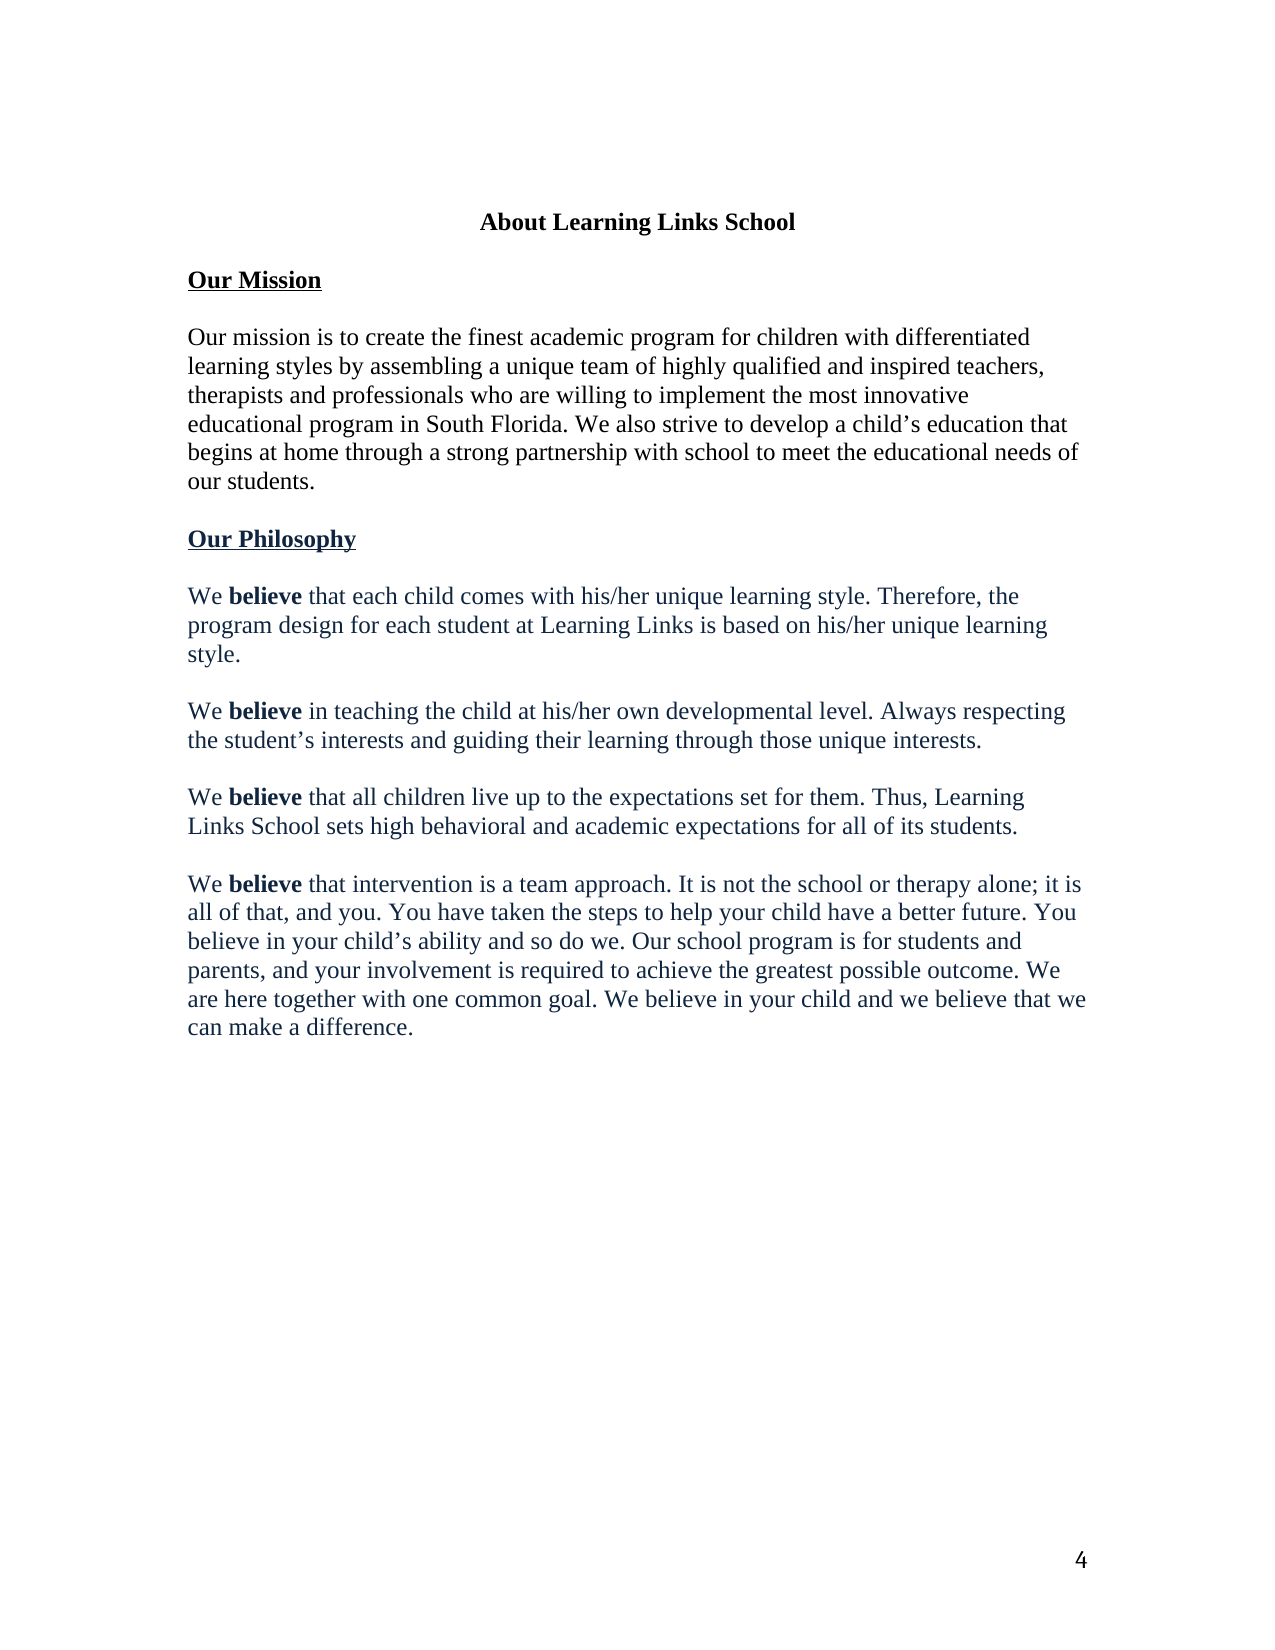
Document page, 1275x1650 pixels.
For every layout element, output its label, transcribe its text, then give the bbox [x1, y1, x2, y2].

text Our mission is to create the finest academic program for children with differentiated learning styles by assembling a unique team of highly qualified and inspired teachers, therapists and professionals who are willing to implement the most innovative educational program in South Florida. We also strive to develop a child’s education that begins at home through a strong partnership with school to meet the educational needs of our students. [187, 322, 1087, 495]
text We believe that each child comes with his/her unique learning style. Therefore, the program design for each student at Learning Links is based on his/her unique learning style. [187, 581, 1087, 667]
text We believe that all children live up to the expectations set for them. Thus, Learning Links School sets high behavioral and academic expectations for all of its students. [187, 782, 1087, 840]
text We believe in teaching the child at his/her own developmental level. Always respecting the student’s interests and guiding their learning through those unique interests. [187, 696, 1087, 754]
text Our Mission [187, 265, 1087, 294]
text Our Philosophy [187, 524, 1087, 552]
text About Learning Links School [187, 207, 1087, 236]
text We believe that intervention is a team approach. It is not the school or therapy alone; it is all of that, and you. You have taken the steps to help your child have a better future. You believe in your child’s ability and so do we. Our school program is for students and parents, and your involvement is required to achieve the greatest possible outcome. We are here together with one common goal. We believe in your child and we believe that we can make a difference. [187, 869, 1087, 1041]
